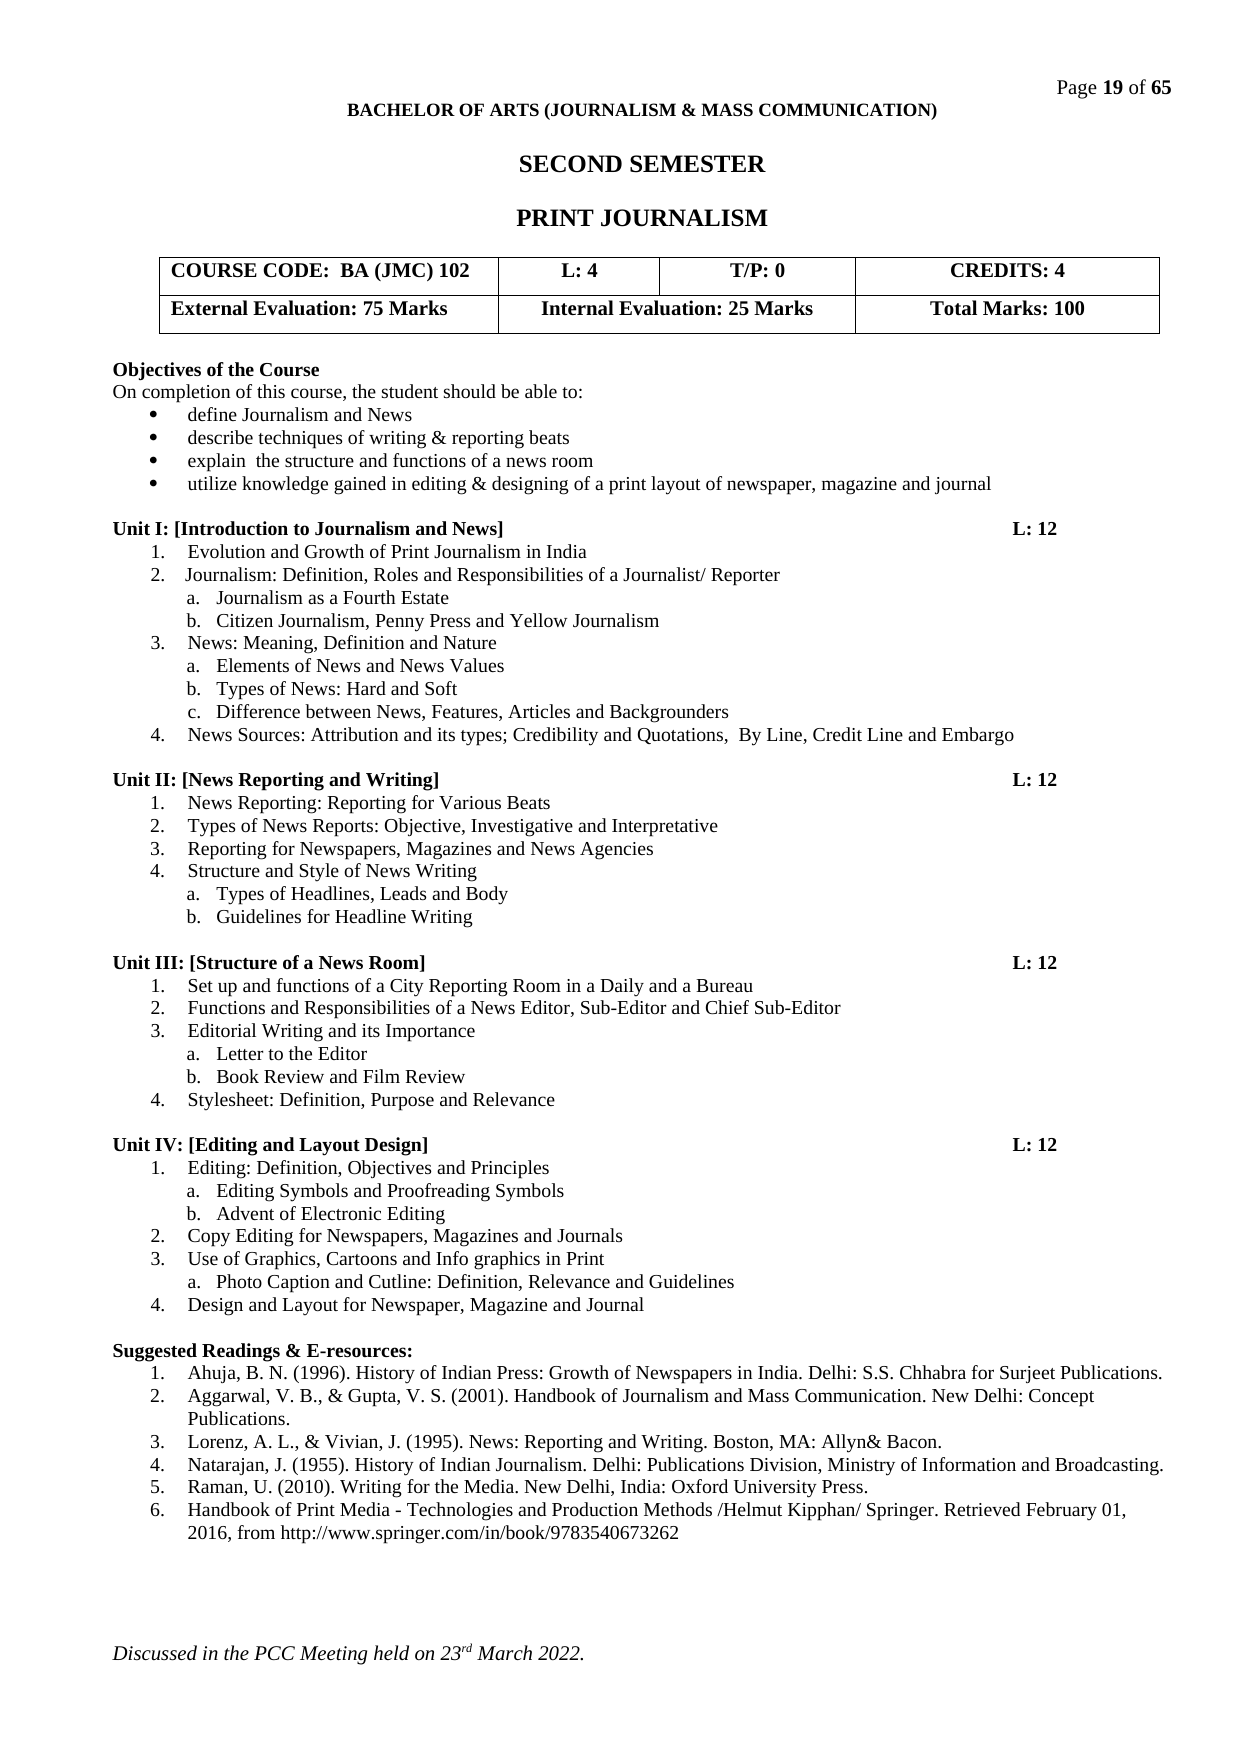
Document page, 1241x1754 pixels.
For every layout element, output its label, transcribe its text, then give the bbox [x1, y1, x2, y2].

text 4. Natarajan, J. (1955). History of Indian Journalism. Delhi: Publications Division, Ministry of Information and Broadcasting. [150, 1453, 1172, 1475]
list Editing Symbols and Proofreading Symbols [186, 1179, 1172, 1202]
list News Reporting: Reporting for Various Beats [150, 791, 1172, 814]
text 4. Design and Layout for Newspaper, Magazine and Journal [150, 1293, 1172, 1316]
text 3. Editorial Writing and its Importance [150, 1019, 1172, 1042]
table_cell Internal Evaluation: 25 Marks [499, 296, 855, 332]
text 1. Evolution and Growth of Print Journalism in India [150, 540, 1172, 563]
list Book Review and Film Review [186, 1065, 1172, 1088]
text 1. Set up and functions of a City Reporting Room in a Daily and a Bureau [150, 973, 1172, 996]
text 2. Aggarwal, V. B., & Gupta, V. S. (2001). Handbook of Journalism and Mass Communication. New Delhi: Concept Publications. [150, 1384, 1172, 1430]
text 4. Stylesheet: Definition, Purpose and Relevance [150, 1088, 1172, 1110]
text 5. Raman, U. (2010). Writing for the Media. New Delhi, India: Oxford University Press. [150, 1475, 1172, 1498]
text 2. Functions and Responsibilities of a News Editor, Sub-Editor and Chief Sub-Editor [150, 996, 1172, 1019]
text 3. Lorenz, A. L., & Vivian, J. (1995). News: Reporting and Writing. Boston, MA: Allyn& Bacon. [150, 1430, 1172, 1453]
text 3. Use of Graphics, Cartoons and Info graphics in Print a. Photo Caption and Cutline: Definition, Relevance and Guidelines [150, 1247, 1172, 1293]
text c. Difference between News, Features, Articles and Backgrounders [187, 700, 1172, 723]
table_header L: 4 [499, 258, 659, 295]
list utilize knowledge gained in editing & designing of a print layout of newspaper, magazine and journal [150, 472, 1172, 494]
list define Journalism and News [150, 403, 1172, 426]
text PRINT JOURNALISM [112, 203, 1172, 232]
text SECOND SEMESTER [112, 149, 1172, 178]
table_header COURSE CODE: BA (JMC) 102 [160, 258, 498, 295]
list Letter to the Editor [186, 1042, 1172, 1065]
list Citizen Journalism, Penny Press and Yellow Journalism [186, 608, 1172, 631]
text 6. Handbook of Print Media - Technologies and Production Methods /Helmut Kipphan/ Springer. Retrieved February 01, 2016, from http://www.springer.com/in/book/9783540673262 [150, 1498, 1172, 1544]
list Journalism as a Fourth Estate [186, 586, 1172, 608]
list describe techniques of writing & reporting beats [150, 426, 1172, 449]
list Types of News: Hard and Soft [186, 677, 1172, 700]
text Unit III: [Structure of a News Room] L: 12 [112, 951, 1172, 973]
text Unit II: [News Reporting and Writing] L: 12 [112, 768, 1172, 791]
text 2. Journalism: Definition, Roles and Responsibilities of a Journalist/ Reporter [150, 563, 1172, 586]
list Unit IV: [Editing and Layout Design] L: 12 [112, 1133, 1172, 1156]
table_cell Total Marks: 100 [856, 296, 1159, 332]
list Types of News Reports: Objective, Investigative and Interpretative [150, 814, 1172, 837]
table_header CREDITS: 4 [856, 258, 1159, 295]
list Guidelines for Headline Writing [186, 905, 1172, 928]
text 1. Ahuja, B. N. (1996). History of Indian Press: Growth of Newspapers in India. Delhi: S.S. Chhabra for Surjeet Publications. [150, 1361, 1172, 1384]
list Structure and Style of News Writing [150, 859, 1172, 882]
text Unit I: [Introduction to Journalism and News] L: 12 [112, 517, 1172, 540]
table_header T/P: 0 [660, 258, 855, 295]
text Suggested Readings & E-resources: [112, 1338, 1172, 1361]
text Objectives of the Course [112, 358, 1172, 380]
table_cell External Evaluation: 75 Marks [160, 296, 498, 332]
list Elements of News and News Values [186, 654, 1172, 677]
text 1. Editing: Definition, Objectives and Principles [150, 1156, 1172, 1179]
list Advent of Electronic Editing [186, 1202, 1172, 1224]
text 2. Copy Editing for Newspapers, Magazines and Journals [150, 1224, 1172, 1247]
list News Sources: Attribution and its types; Credibility and Quotations, By Line, Credit Line and Embargo [150, 723, 1172, 745]
text On completion of this course, the student should be able to: [112, 380, 1172, 403]
list Types of Headlines, Leads and Body [186, 882, 1172, 905]
text 3. News: Meaning, Definition and Nature [150, 631, 1172, 654]
list Reporting for Newspapers, Magazines and News Agencies [150, 837, 1172, 859]
list explain the structure and functions of a news room [150, 449, 1172, 472]
